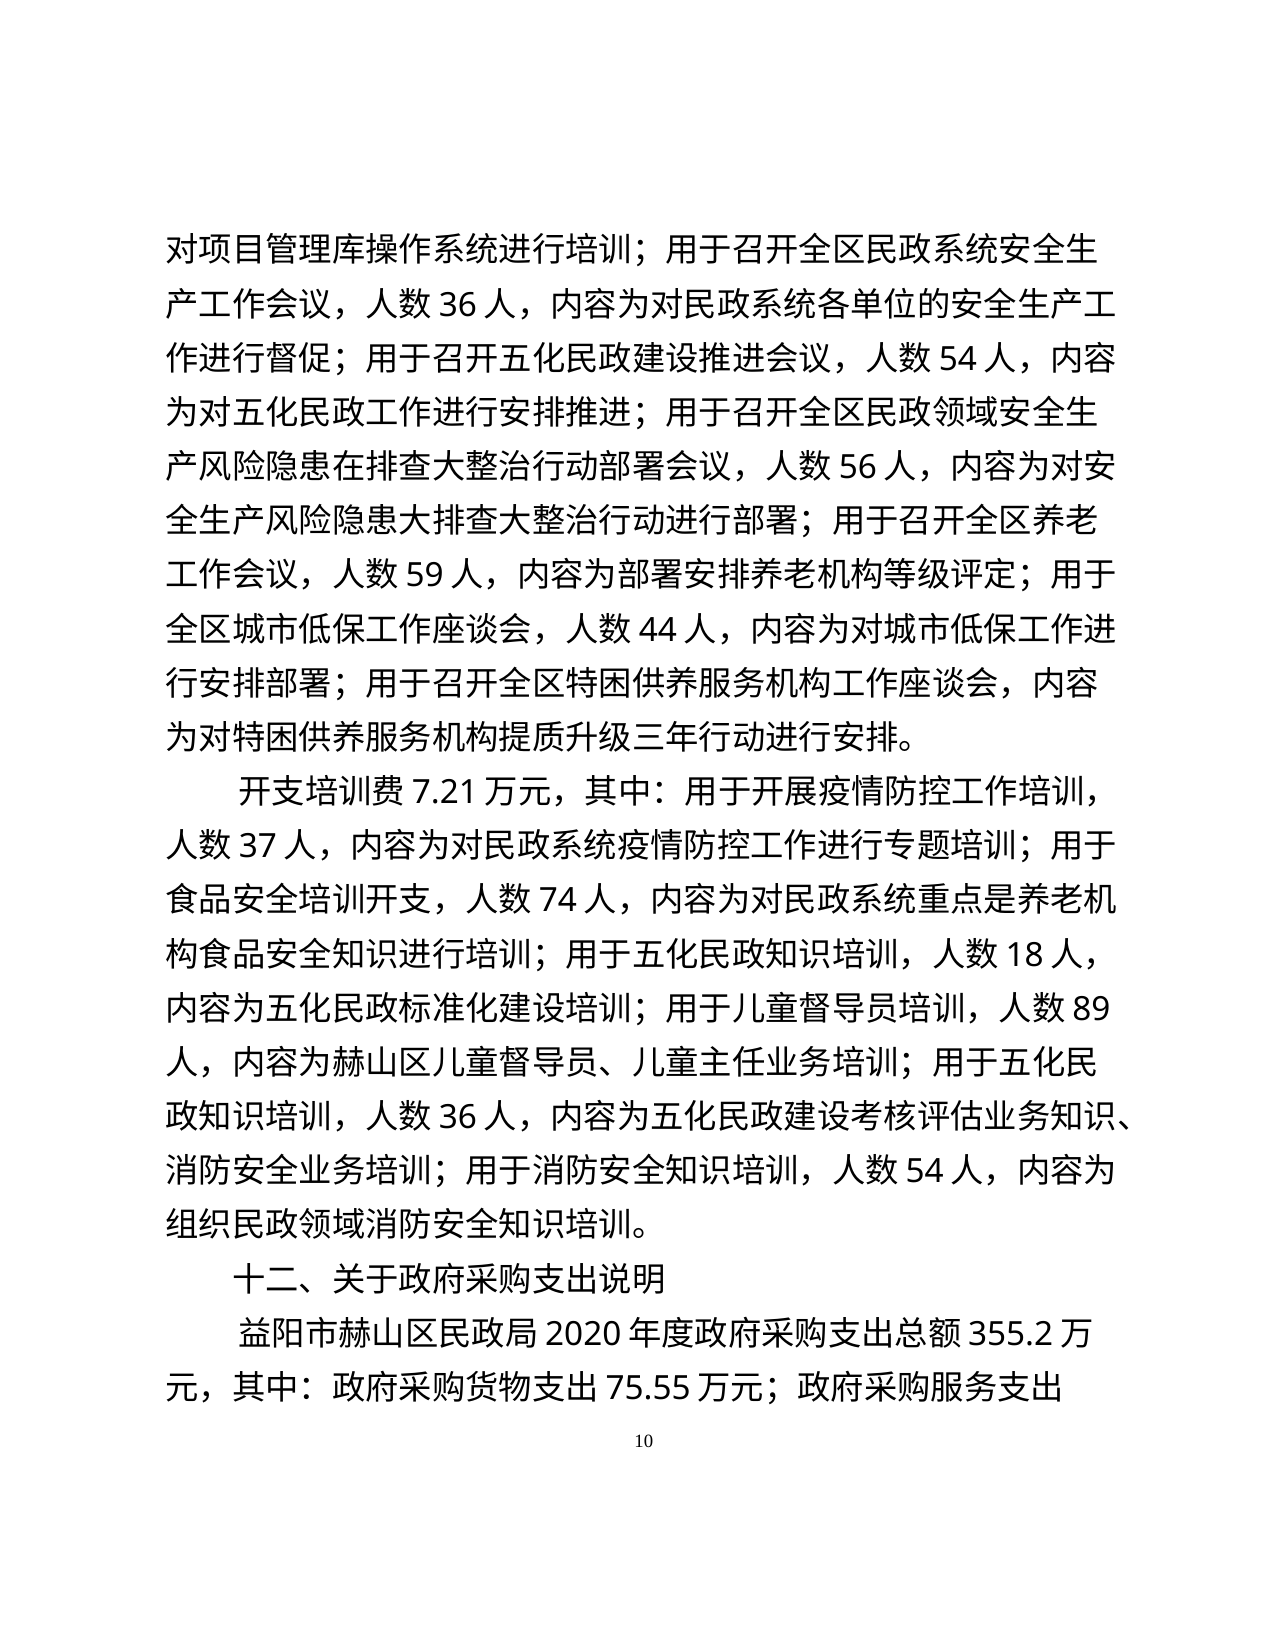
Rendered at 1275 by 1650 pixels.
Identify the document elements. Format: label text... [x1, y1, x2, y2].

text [165, 218, 1121, 760]
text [165, 1302, 1121, 1410]
text 开支培训费7.21万元，其中：用于开展疫情防控工作培训，人数37人，内容为对民政系统疫情防控工作进行专题培训；用于食品安全培训开支，人数74人，内容为对民政系统重点是养老机构食品安全知识进行培训；用于五化民政知识培训，人数18人，内容为五化民政标准化建设培训；用于儿童督导员培训，人数89人，内容为赫山区儿童督导员、儿童主任业务培训；用于五化民政知识培训，人数36人，内容为五化民政建设考核评估业务知识、消防安全业务培训；用于消防安全知识培训，人数54人，内容为组织民政领域消防安全知识培训。 [165, 760, 1121, 1248]
text 十二、关于政府采购支出说明 [165, 1248, 1121, 1302]
